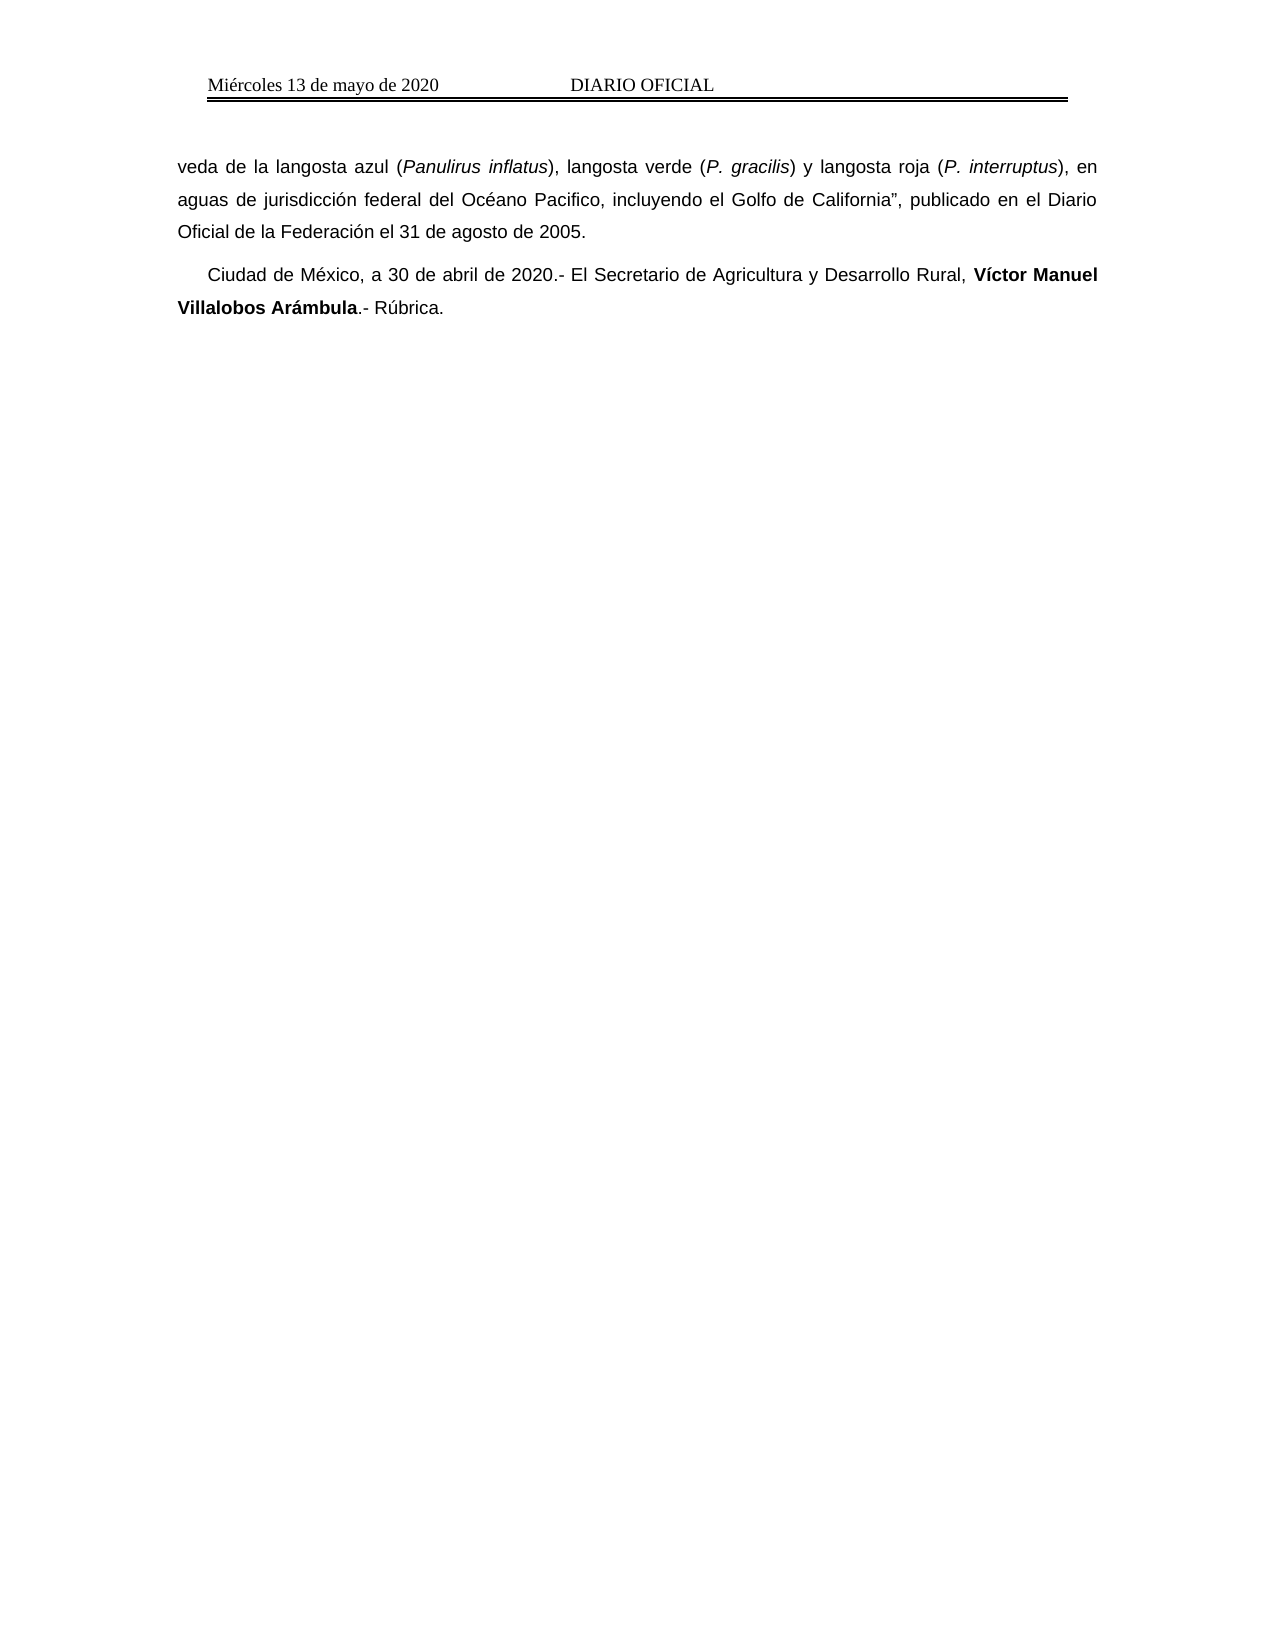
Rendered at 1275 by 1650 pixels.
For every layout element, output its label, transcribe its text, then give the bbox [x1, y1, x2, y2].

text Ciudad de México, a 30 de abril de 2020.- El Secretario de Agricultura y Desarrollo Rural, Víctor Manuel Villalobos Arámbula.- Rúbrica. [177, 256, 1098, 321]
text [177, 148, 1098, 245]
